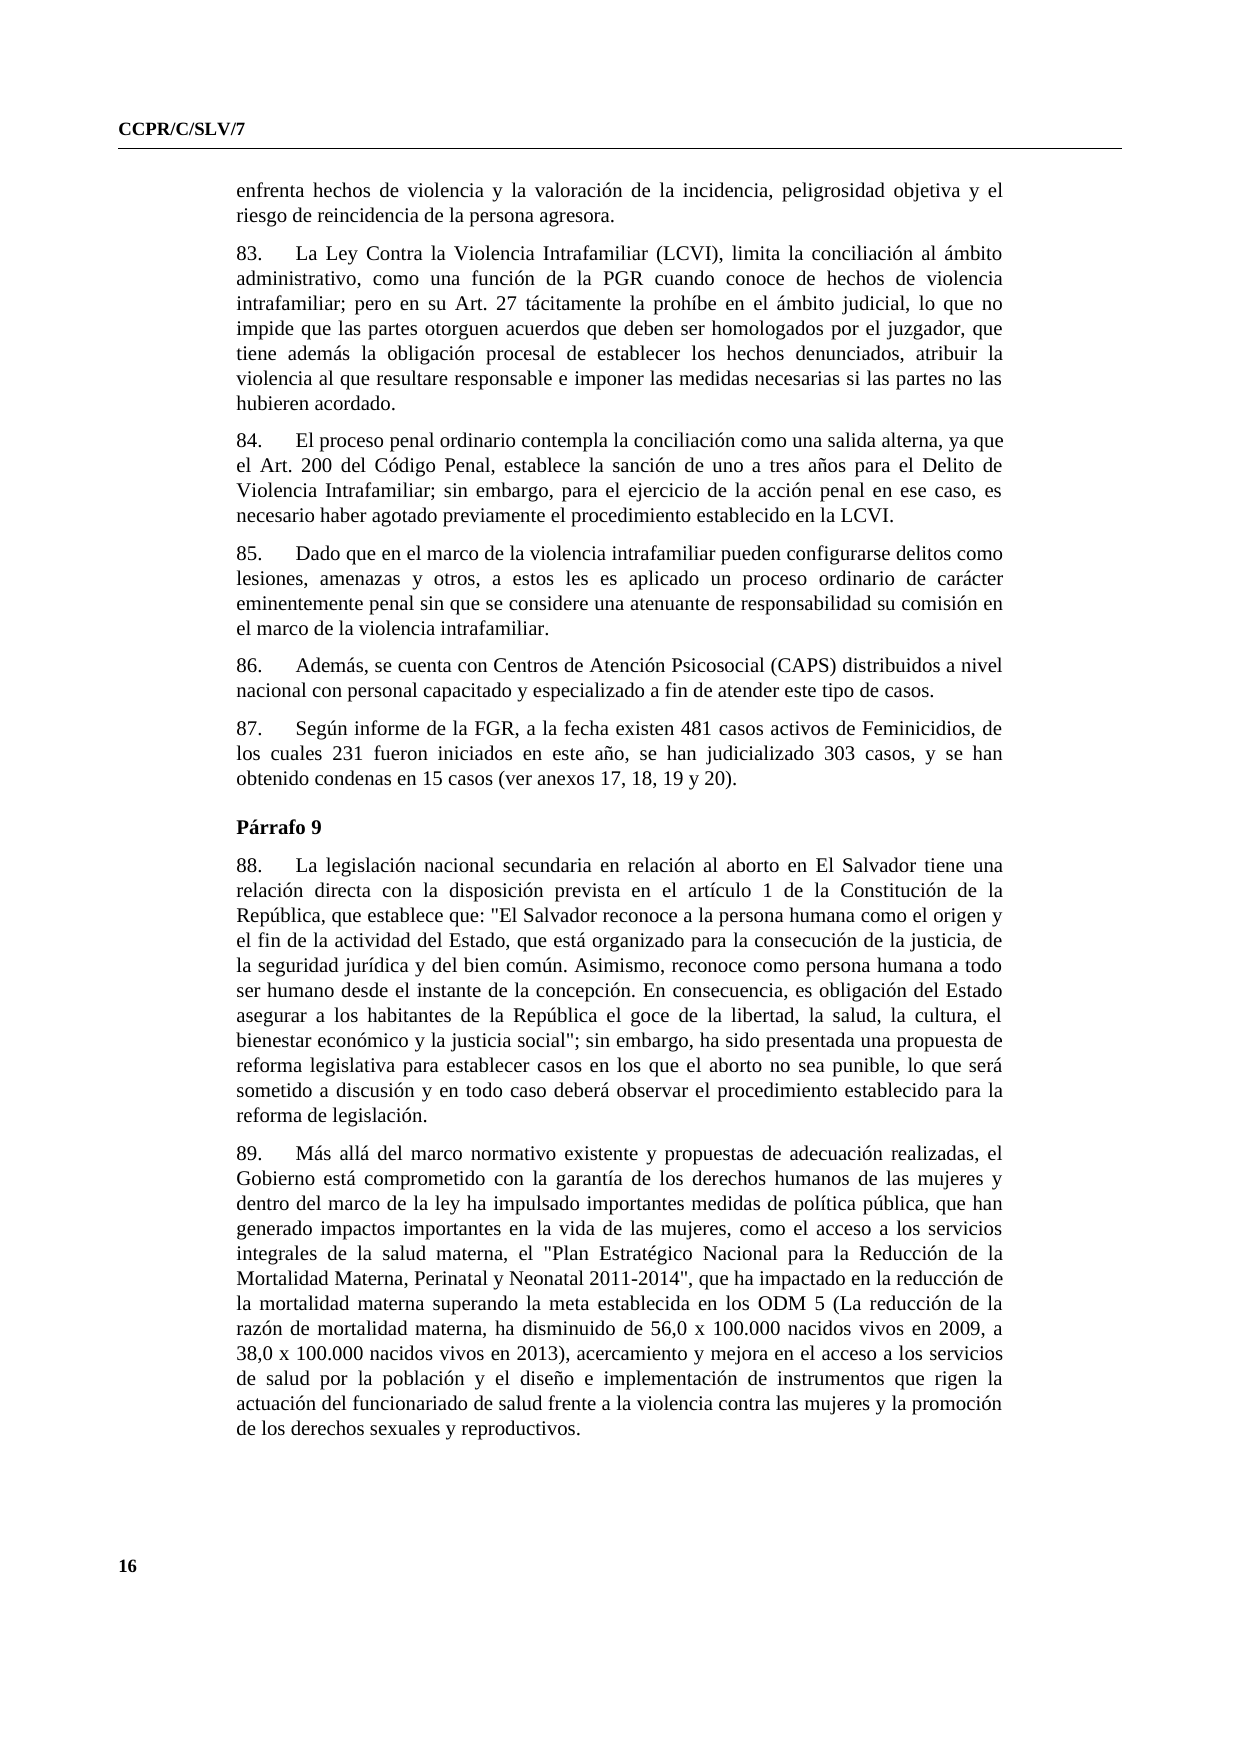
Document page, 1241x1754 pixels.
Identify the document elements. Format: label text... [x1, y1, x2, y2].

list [236, 177, 1004, 227]
list Además, se cuenta con Centros de Atención Psicosocial (CAPS) distribuidos a nivel nacional con personal capacitado y especializado a fin de atender este tipo de casos. [236, 652, 1004, 702]
text Párrafo 9 [118, 815, 1004, 840]
list Más allá del marco normativo existente y propuestas de adecuación realizadas, el Gobierno está comprometido con la garantía de los derechos humanos de las mujeres y dentro del marco de la ley ha impulsado importantes medidas de política pública, que han generado impactos importantes en la vida de las mujeres, como el acceso a los servicios integrales de la salud materna, el "Plan Estratégico Nacional para la Reducción de la Mortalidad Materna, Perinatal y Neonatal 2011-2014", que ha impactado en la reducción de la mortalidad materna superando la meta establecida en los ODM 5 (La reducción de la razón de mortalidad materna, ha disminuido de 56,0 x 100.000 nacidos vivos en 2009, a 38,0 x 100.000 nacidos vivos en 2013), acercamiento y mejora en el acceso a los servicios de salud por la población y el diseño e implementación de instrumentos que rigen la actuación del funcionariado de salud frente a la violencia contra las mujeres y la promoción de los derechos sexuales y reproductivos. [236, 1140, 1004, 1440]
list El proceso penal ordinario contempla la conciliación como una salida alterna, ya que el Art. 200 del Código Penal, establece la sanción de uno a tres años para el Delito de Violencia Intrafamiliar; sin embargo, para el ejercicio de la acción penal en ese caso, es necesario haber agotado previamente el procedimiento establecido en la LCVI. [236, 427, 1004, 527]
list La Ley Contra la Violencia Intrafamiliar (LCVI), limita la conciliación al ámbito administrativo, como una función de la PGR cuando conoce de hechos de violencia intrafamiliar; pero en su Art. 27 tácitamente la prohíbe en el ámbito judicial, lo que no impide que las partes otorguen acuerdos que deben ser homologados por el juzgador, que tiene además la obligación procesal de establecer los hechos denunciados, atribuir la violencia al que resultare responsable e imponer las medidas necesarias si las partes no las hubieren acordado. [236, 240, 1004, 415]
list Según informe de la FGR, a la fecha existen 481 casos activos de Feminicidios, de los cuales 231 fueron iniciados en este año, se han judicializado 303 casos, y se han obtenido condenas en 15 casos (ver anexos 17, 18, 19 y 20). [236, 715, 1004, 790]
list La legislación nacional secundaria en relación al aborto en El Salvador tiene una relación directa con la disposición prevista en el artículo 1 de la Constitución de la República, que establece que: "El Salvador reconoce a la persona humana como el origen y el fin de la actividad del Estado, que está organizado para la consecución de la justicia, de la seguridad jurídica y del bien común. Asimismo, reconoce como persona humana a todo ser humano desde el instante de la concepción. En consecuencia, es obligación del Estado asegurar a los habitantes de la República el goce de la libertad, la salud, la cultura, el bienestar económico y la justicia social"; sin embargo, ha sido presentada una propuesta de reforma legislativa para establecer casos en los que el aborto no sea punible, lo que será sometido a discusión y en todo caso deberá observar el procedimiento establecido para la reforma de legislación. [236, 852, 1004, 1127]
list Dado que en el marco de la violencia intrafamiliar pueden configurarse delitos como lesiones, amenazas y otros, a estos les es aplicado un proceso ordinario de carácter eminentemente penal sin que se considere una atenuante de responsabilidad su comisión en el marco de la violencia intrafamiliar. [236, 540, 1004, 640]
